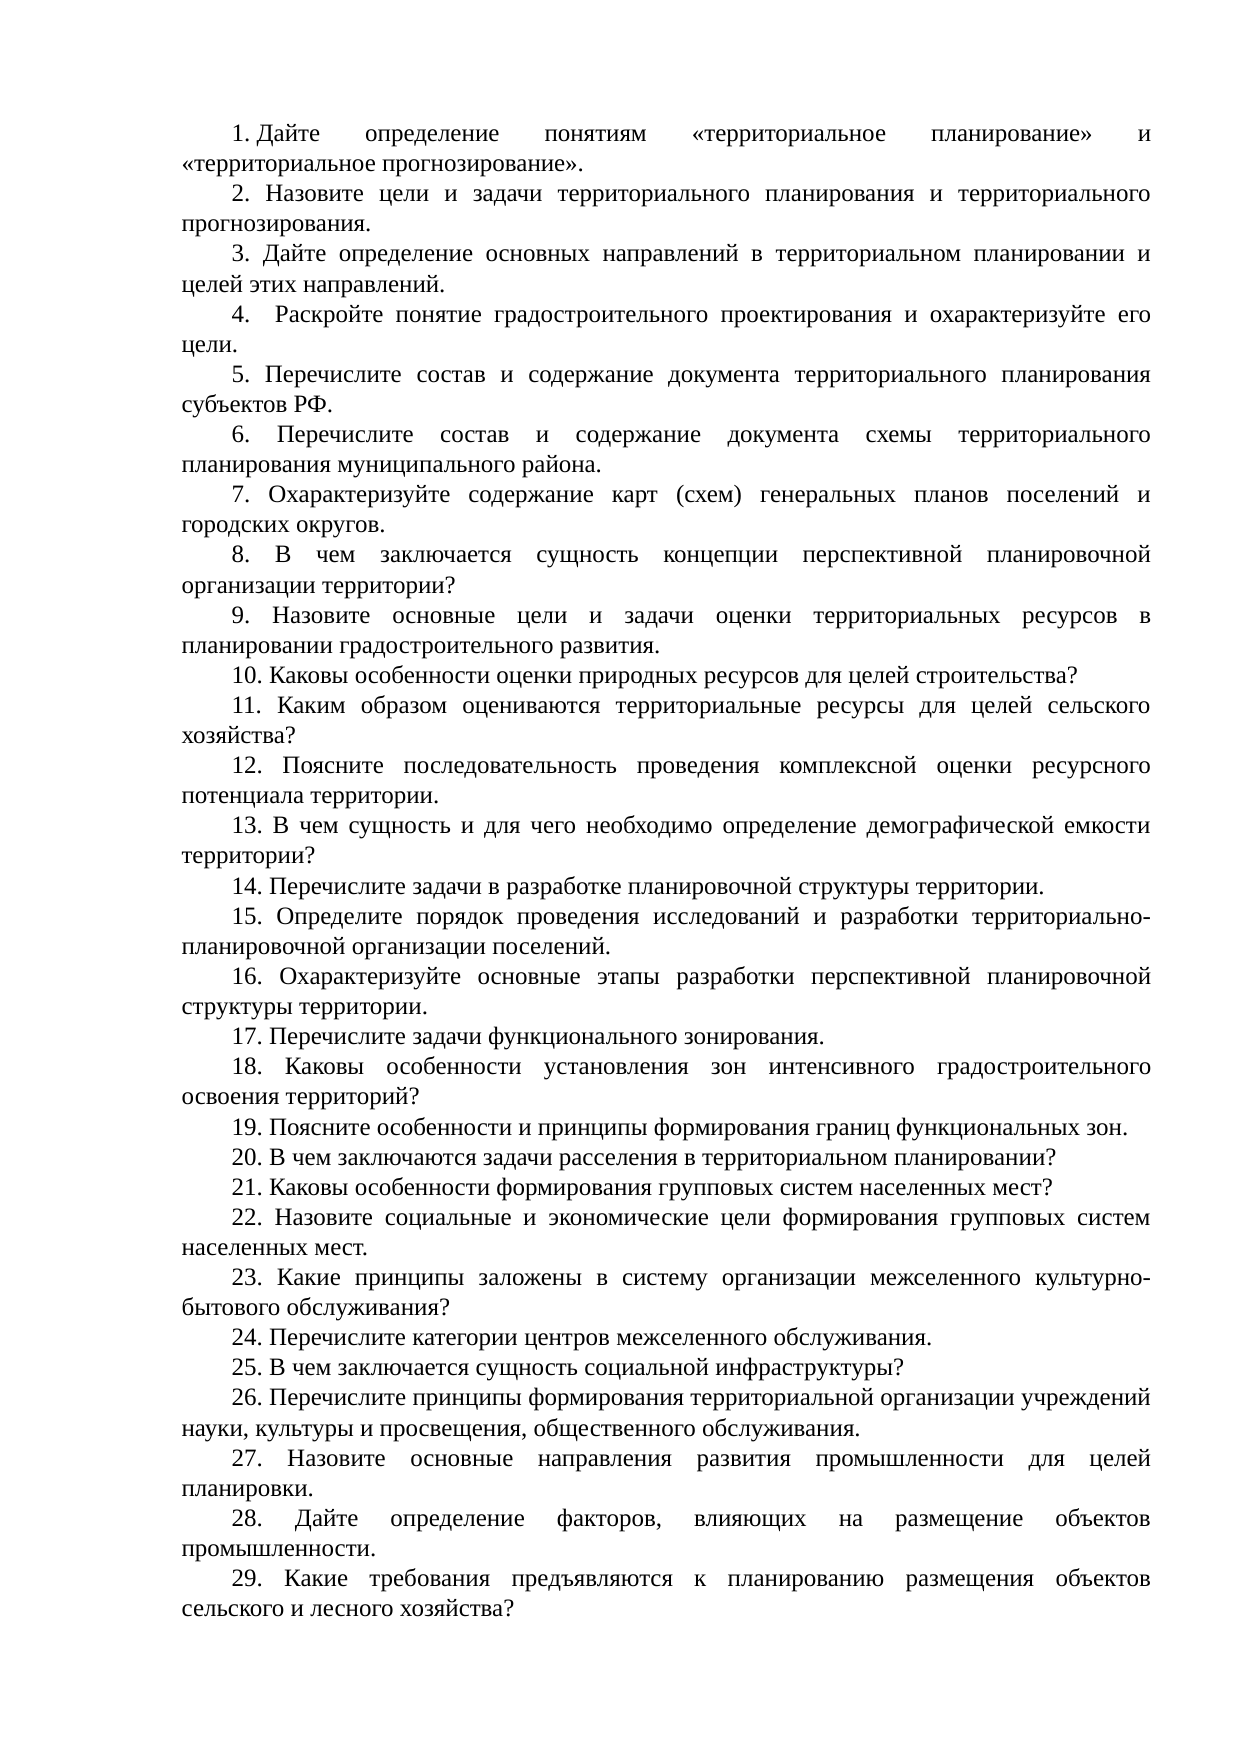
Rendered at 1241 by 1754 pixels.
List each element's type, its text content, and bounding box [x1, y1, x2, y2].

text 13. В чем сущность и для чего необходимо определение демографической емкости территории? [181, 811, 1152, 869]
text 2. Назовите цели и задачи территориального планирования и территориального прогнозирования. [181, 178, 1152, 237]
text 23. Какие принципы заложены в систему организации межселенного культурно-бытового обслуживания? [181, 1262, 1152, 1321]
text 8. В чем заключается сущность концепции перспективной планировочной организации территории? [181, 539, 1152, 598]
text 28. Дайте определение факторов, влияющих на размещение объектов промышленности. [181, 1503, 1152, 1562]
text 21. Каковы особенности формирования групповых систем населенных мест? [181, 1172, 1152, 1201]
text 15. Определите порядок проведения исследований и разработки территориально-планировочной организации поселений. [181, 901, 1152, 960]
text 19. Поясните особенности и принципы формирования границ функциональных зон. [181, 1112, 1152, 1140]
text 11. Каким образом оцениваются территориальные ресурсы для целей сельского хозяйства? [181, 690, 1152, 749]
text 6. Перечислите состав и содержание документа схемы территориального планирования муниципального района. [181, 419, 1152, 478]
text 18. Каковы особенности установления зон интенсивного градостроительного освоения территорий? [181, 1051, 1152, 1110]
text 7. Охарактеризуйте содержание карт (схем) генеральных планов поселений и городских округов. [181, 479, 1152, 538]
text 4. Раскройте понятие градостроительного проектирования и охарактеризуйте его цели. [181, 299, 1152, 358]
text 29. Какие требования предъявляются к планированию размещения объектов сельского и лесного хозяйства? [181, 1563, 1152, 1622]
text 5. Перечислите состав и содержание документа территориального планирования субъектов РФ. [181, 359, 1152, 418]
text 3. Дайте определение основных направлений в территориальном планировании и целей этих направлений. [181, 238, 1152, 297]
text 12. Поясните последовательность проведения комплексной оценки ресурсного потенциала территории. [181, 750, 1152, 809]
text 20. В чем заключаются задачи расселения в территориальном планировании? [181, 1142, 1152, 1170]
text 14. Перечислите задачи в разработке планировочной структуры территории. [181, 871, 1152, 899]
text 10. Каковы особенности оценки природных ресурсов для целей строительства? [181, 660, 1152, 689]
text 22. Назовите социальные и экономические цели формирования групповых систем населенных мест. [181, 1202, 1152, 1261]
text 1. Дайте определение понятиям «территориальное планирование» и «территориальное прогнозирование». [181, 118, 1152, 177]
text 26. Перечислите принципы формирования территориальной организации учреждений науки, культуры и просвещения, общественного обслуживания. [181, 1382, 1152, 1441]
text 24. Перечислите категории центров межселенного обслуживания. [181, 1322, 1152, 1351]
text 9. Назовите основные цели и задачи оценки территориальных ресурсов в планировании градостроительного развития. [181, 600, 1152, 659]
text 17. Перечислите задачи функционального зонирования. [181, 1021, 1152, 1050]
text 27. Назовите основные направления развития промышленности для целей планировки. [181, 1443, 1152, 1502]
text 25. В чем заключается сущность социальной инфраструктуры? [181, 1352, 1152, 1381]
text 16. Охарактеризуйте основные этапы разработки перспективной планировочной структуры территории. [181, 961, 1152, 1020]
